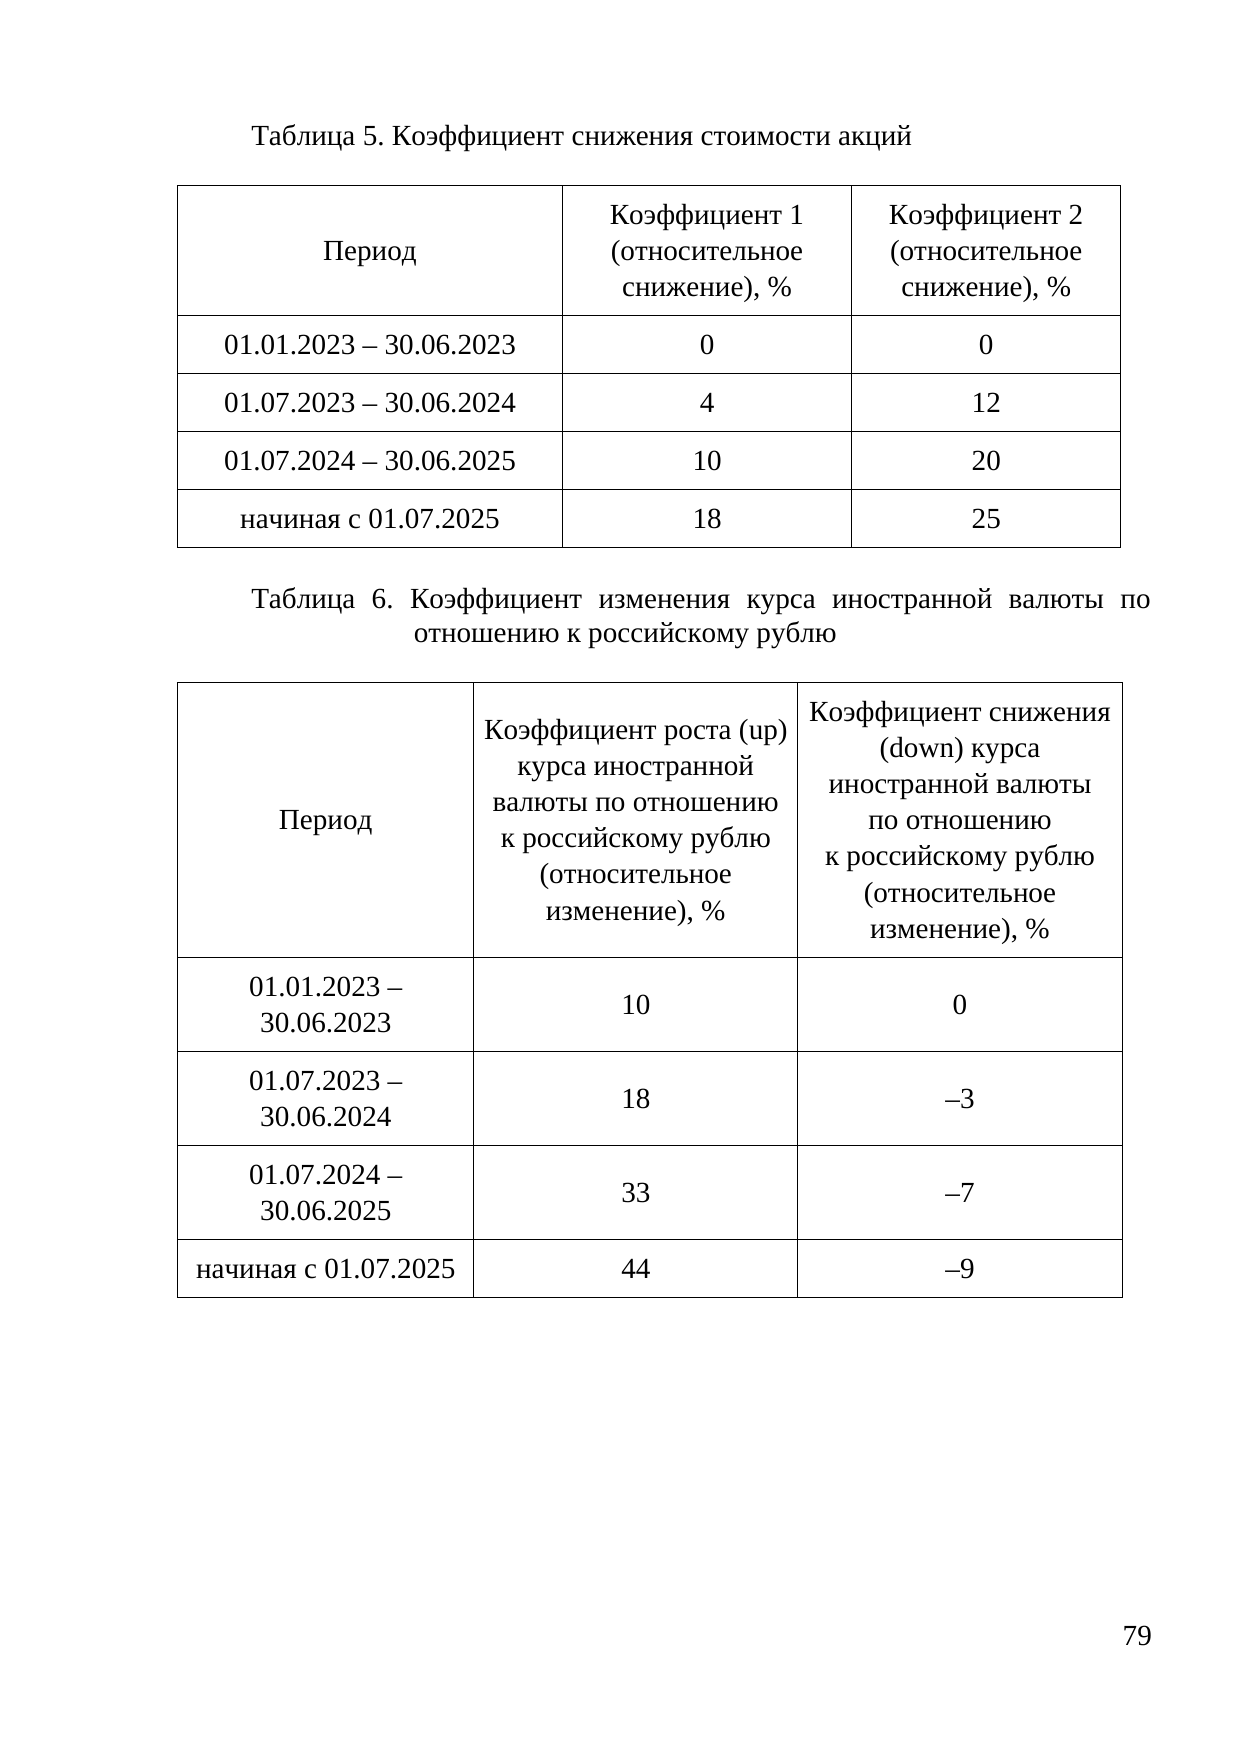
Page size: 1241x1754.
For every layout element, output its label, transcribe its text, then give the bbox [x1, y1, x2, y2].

table_cell 10 [474, 958, 797, 1051]
table_cell –3 [798, 1052, 1122, 1145]
table_cell начиная с 01.07.2025 [178, 1240, 473, 1297]
table_cell 01.01.2023 – 30.06.2023 [178, 958, 473, 1051]
text Таблица 5. Коэффициент снижения стоимости акций [177, 118, 1152, 152]
table_cell 4 [563, 374, 851, 431]
table_cell 18 [474, 1052, 797, 1145]
text Таблица 6. Коэффициент изменения курса иностранной валюты по отношению к российскому рублю [251, 582, 1152, 649]
table_cell 0 [852, 316, 1120, 373]
table_cell начиная с 01.07.2025 [178, 490, 562, 547]
table_header Коэффициент снижения (down) курса иностранной валюты по отношению к российскому рублю (относительное изменение), % [798, 683, 1122, 957]
table_header Период [178, 186, 562, 315]
table_cell 0 [563, 316, 851, 373]
table_cell 44 [474, 1240, 797, 1297]
table_cell –7 [798, 1146, 1122, 1239]
table_cell 0 [798, 958, 1122, 1051]
table_cell 33 [474, 1146, 797, 1239]
table_header Период [178, 683, 473, 957]
table_cell 01.07.2023 – 30.06.2024 [178, 1052, 473, 1145]
table_cell 01.01.2023 – 30.06.2023 [178, 316, 562, 373]
table_header Коэффициент 2 (относительное снижение), % [852, 186, 1120, 315]
table_cell 20 [852, 432, 1120, 489]
table_cell 18 [563, 490, 851, 547]
table_cell 01.07.2024 – 30.06.2025 [178, 432, 562, 489]
table_cell 01.07.2024 – 30.06.2025 [178, 1146, 473, 1239]
table_cell 12 [852, 374, 1120, 431]
table_cell 01.07.2023 – 30.06.2024 [178, 374, 562, 431]
table_cell 25 [852, 490, 1120, 547]
table_header Коэффициент 1 (относительное снижение), % [563, 186, 851, 315]
table_cell 10 [563, 432, 851, 489]
table_header Коэффициент роста (up) курса иностранной валюты по отношению к российскому рублю (относительное изменение), % [474, 683, 797, 957]
table_cell –9 [798, 1240, 1122, 1297]
